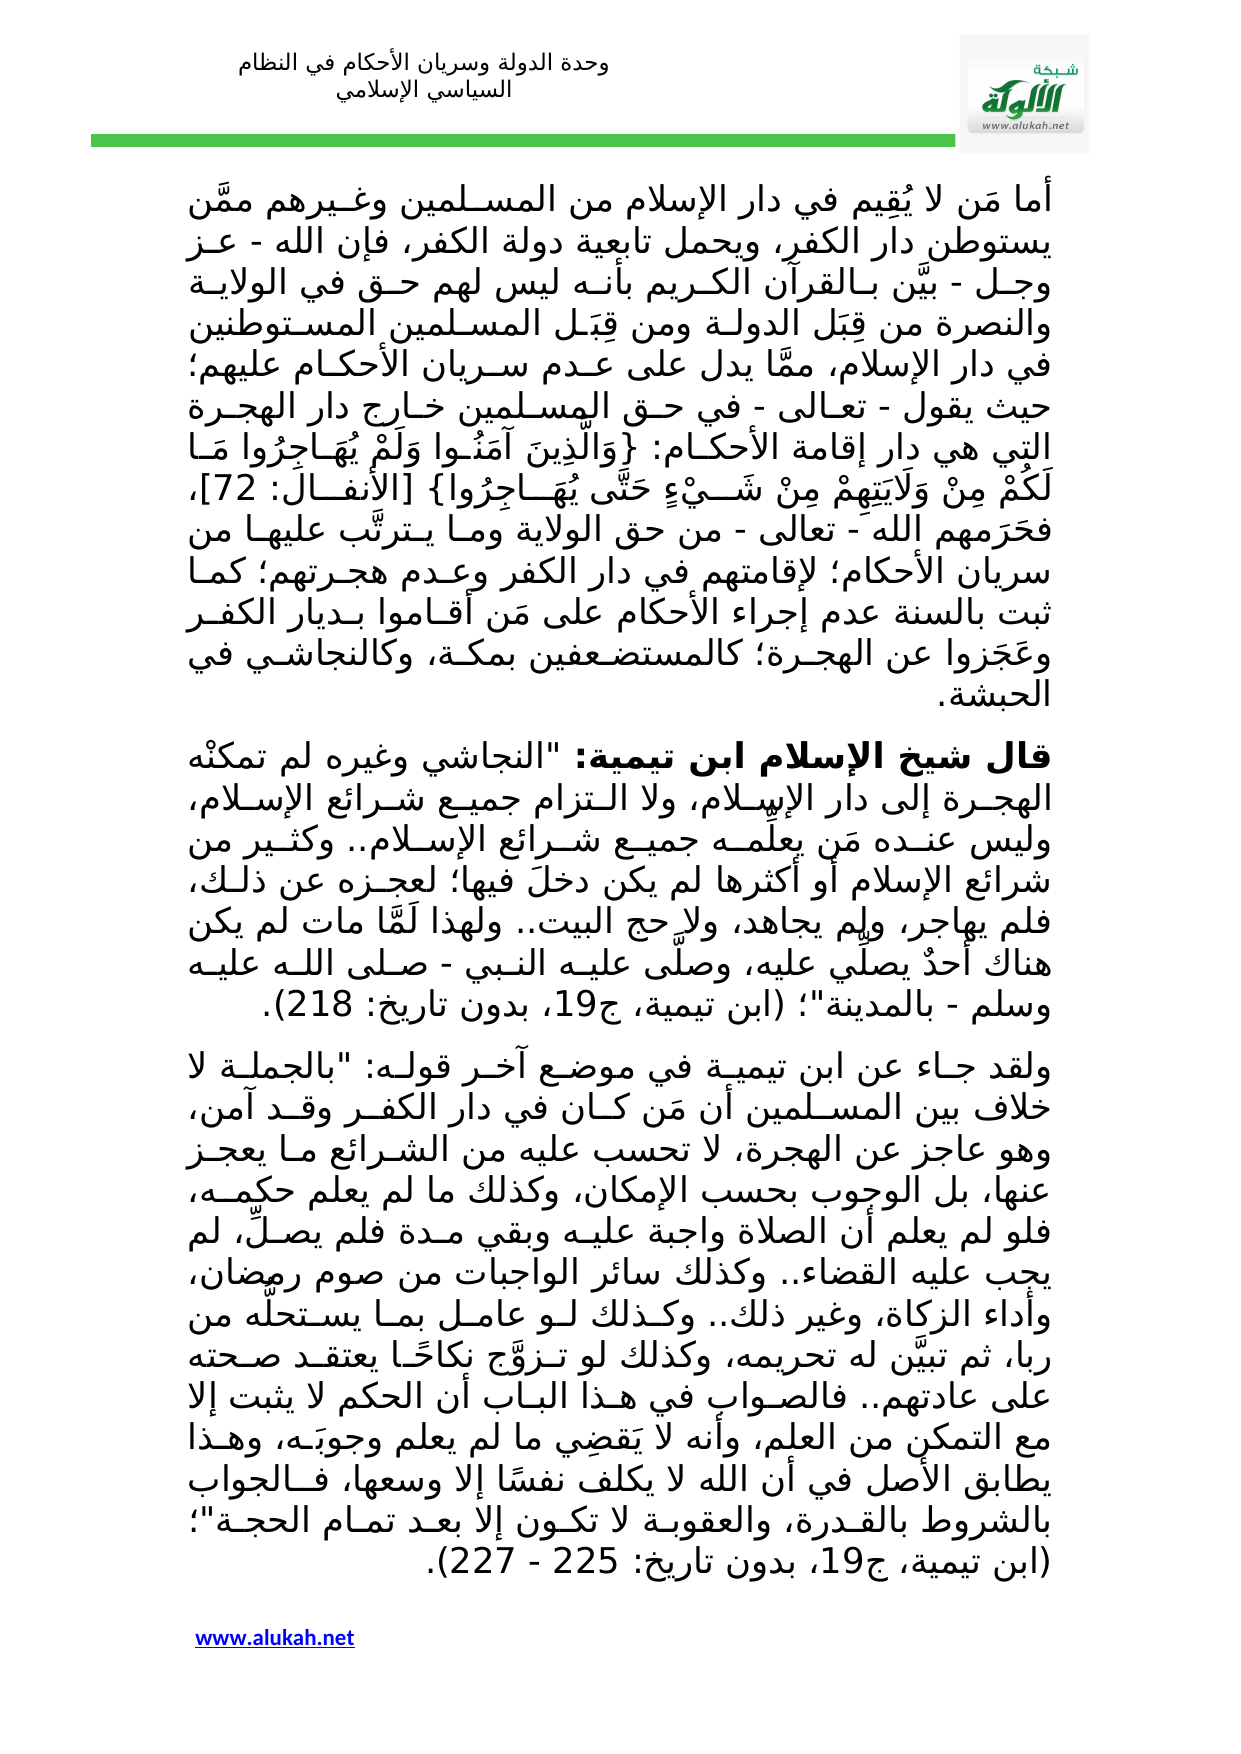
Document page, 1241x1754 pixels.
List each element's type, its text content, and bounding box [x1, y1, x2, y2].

text قال شيخ الإسلام ابن تيمية: "النجاشي وغيره لم تمكنْه الهجرة إلى دار الإسلام، ولا التزام جميع شرائع الإسلام، وليس عنده مَن يعلِّمه جميع شرائع الإسلام.. وكثير من شرائع الإسلام أو أكثرها لم يكن دخلَ فيها؛ لعجزه عن ذلك، فلم يهاجر، ولم يجاهد، ولا حج البيت.. ولهذا لَمَّا مات لم يكن هناك أحدٌ يصلِّي عليه، وصلَّى عليه النبي - صلى الله عليه وسلم - بالمدينة"؛ (ابن تيمية، ج19، بدون تاريخ: 218). [187, 736, 1053, 1025]
text ولقد جاء عن ابن تيمية في موضع آخر قوله: "بالجملة لا خلاف بين المسلمين أن مَن كان في دار الكفر وقد آمن، وهو عاجز عن الهجرة، لا تحسب عليه من الشرائع ما يعجز عنها، بل الوجوب بحسب الإمكان، وكذلك ما لم يعلم حكمه، فلو لم يعلم أن الصلاة واجبة عليه وبقي مدة فلم يصلِّ، لم يجب عليه القضاء.. وكذلك سائر الواجبات من صوم رمضان، وأداء الزكاة، وغير ذلك.. وكذلك لو عامل بما يستحلُّه من ربا، ثم تبيَّن له تحريمه، وكذلك لو تزوَّج نكاحًا يعتقد صحته على عادتهم.. فالصواب في هذا الباب أن الحكم لا يثبت إلا مع التمكن من العلم، وأنه لا يَقضِي ما لم يعلم وجوبَه، وهذا يطابق الأصل في أن الله لا يكلف نفسًا إلا وسعها، فالجواب بالشروط بالقدرة، والعقوبة لا تكون إلا بعد تمام الحجة"؛ (ابن تيمية، ج19، بدون تاريخ: 225 - 227). [187, 1046, 1053, 1582]
text أما مَن لا يُقِيم في دار الإسلام من المسلمين وغيرهم ممَّن يستوطن دار الكفر، ويحمل تابعية دولة الكفر، فإن الله - عز وجل - بيَّن بالقرآن الكريم بأنه ليس لهم حق في الولاية والنصرة من قِبَل الدولة ومن قِبَل المسلمين المستوطنين في دار الإسلام، ممَّا يدل على عدم سريان الأحكام عليهم؛ حيث يقول - تعالى - في حق المسلمين خارج دار الهجرة التي هي دار إقامة الأحكام: {وَالَّذِينَ آمَنُوا وَلَمْ يُهَاجِرُوا مَا لَكُمْ مِنْ وَلَايَتِهِمْ مِنْ شَيْءٍ حَتَّى يُهَاجِرُوا} [الأنفال: 72]، فحَرَمهم الله - تعالى - من حق الولاية وما يترتَّب عليها من سريان الأحكام؛ لإقامتهم في دار الكفر وعدم هجرتهم؛ كما ثبت بالسنة عدم إجراء الأحكام على مَن أقاموا بديار الكفر وعَجَزوا عن الهجرة؛ كالمستضعفين بمكة، وكالنجاشي في الحبشة. [187, 179, 1053, 715]
